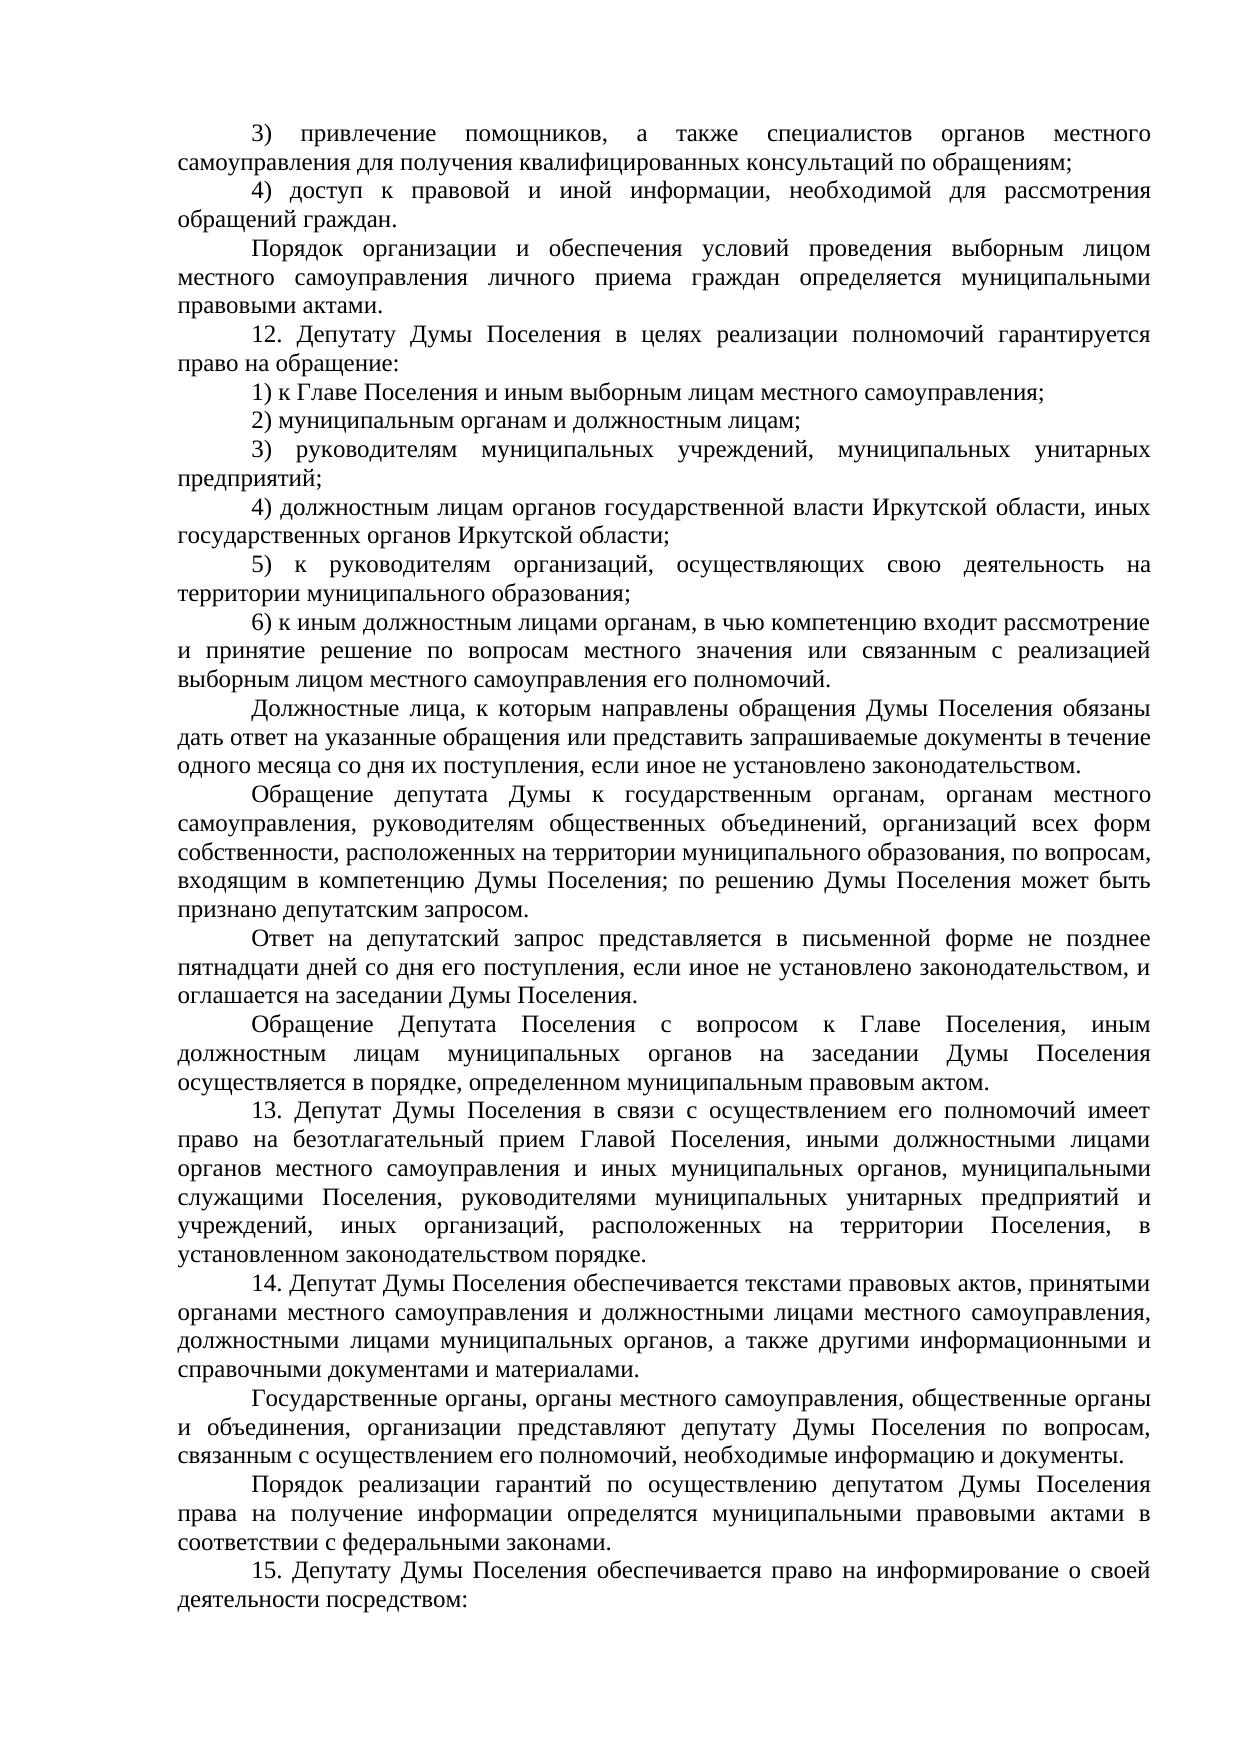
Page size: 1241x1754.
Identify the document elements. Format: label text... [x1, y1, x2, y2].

text Ответ на депутатский запрос представляется в письменной форме не позднее пятнадцати дней со дня его поступления, если иное не установлено законодательством, и оглашается на заседании Думы Поселения. [177, 923, 1152, 1009]
text 1) к Главе Поселения и иным выборным лицам местного самоуправления; [177, 377, 1152, 406]
text Государственные органы, органы местного самоуправления, общественные органы и объединения, организации представляют депутату Думы Поселения по вопросам, связанным с осуществлением его полномочий, необходимые информацию и документы. [177, 1383, 1152, 1469]
text Порядок реализации гарантий по осуществлению депутатом Думы Поселения права на получение информации определятся муниципальными правовыми актами в соответствии с федеральными законами. [177, 1469, 1152, 1556]
text Порядок организации и обеспечения условий проведения выборным лицом местного самоуправления личного приема граждан определяется муниципальными правовыми актами. [177, 233, 1152, 319]
text 12. Депутату Думы Поселения в целях реализации полномочий гарантируется право на обращение: [177, 319, 1152, 377]
text 4) доступ к правовой и иной информации, необходимой для рассмотрения обращений граждан. [177, 176, 1152, 233]
text Обращение Депутата Поселения с вопросом к Главе Поселения, иным должностным лицам муниципальных органов на заседании Думы Поселения осуществляется в порядке, определенном муниципальным правовым актом. [177, 1009, 1152, 1096]
text 14. Депутат Думы Поселения обеспечивается текстами правовых актов, принятыми органами местного самоуправления и должностными лицами местного самоуправления, должностными лицами муниципальных органов, а также другими информационными и справочными документами и материалами. [177, 1268, 1152, 1383]
text 15. Депутату Думы Поселения обеспечивается право на информирование о своей деятельности посредством: [177, 1556, 1152, 1613]
text 3) руководителям муниципальных учреждений, муниципальных унитарных предприятий; [177, 434, 1152, 492]
text 2) муниципальным органам и должностным лицам; [177, 406, 1152, 434]
text 5) к руководителям организаций, осуществляющих свою деятельность на территории муниципального образования; [177, 549, 1152, 607]
text 13. Депутат Думы Поселения в связи с осуществлением его полномочий имеет право на безотлагательный прием Главой Поселения, иными должностными лицами органов местного самоуправления и иных муниципальных органов, муниципальными служащими Поселения, руководителями муниципальных унитарных предприятий и учреждений, иных организаций, расположенных на территории Поселения, в установленном законодательством порядке. [177, 1096, 1152, 1268]
text Обращение депутата Думы к государственным органам, органам местного самоуправления, руководителям общественных объединений, организаций всех форм собственности, расположенных на территории муниципального образования, по вопросам, входящим в компетенцию Думы Поселения; по решению Думы Поселения может быть признано депутатским запросом. [177, 779, 1152, 923]
text 4) должностным лицам органов государственной власти Иркутской области, иных государственных органов Иркутской области; [177, 492, 1152, 549]
text 6) к иным должностным лицами органам, в чью компетенцию входит рассмотрение и принятие решение по вопросам местного значения или связанным с реализацией выборным лицом местного самоуправления его полномочий. [177, 607, 1152, 693]
text Должностные лица, к которым направлены обращения Думы Поселения обязаны дать ответ на указанные обращения или представить запрашиваемые документы в течение одного месяца со дня их поступления, если иное не установлено законодательством. [177, 693, 1152, 779]
text 3) привлечение помощников, а также специалистов органов местного самоуправления для получения квалифицированных консультаций по обращениям; [177, 118, 1152, 176]
